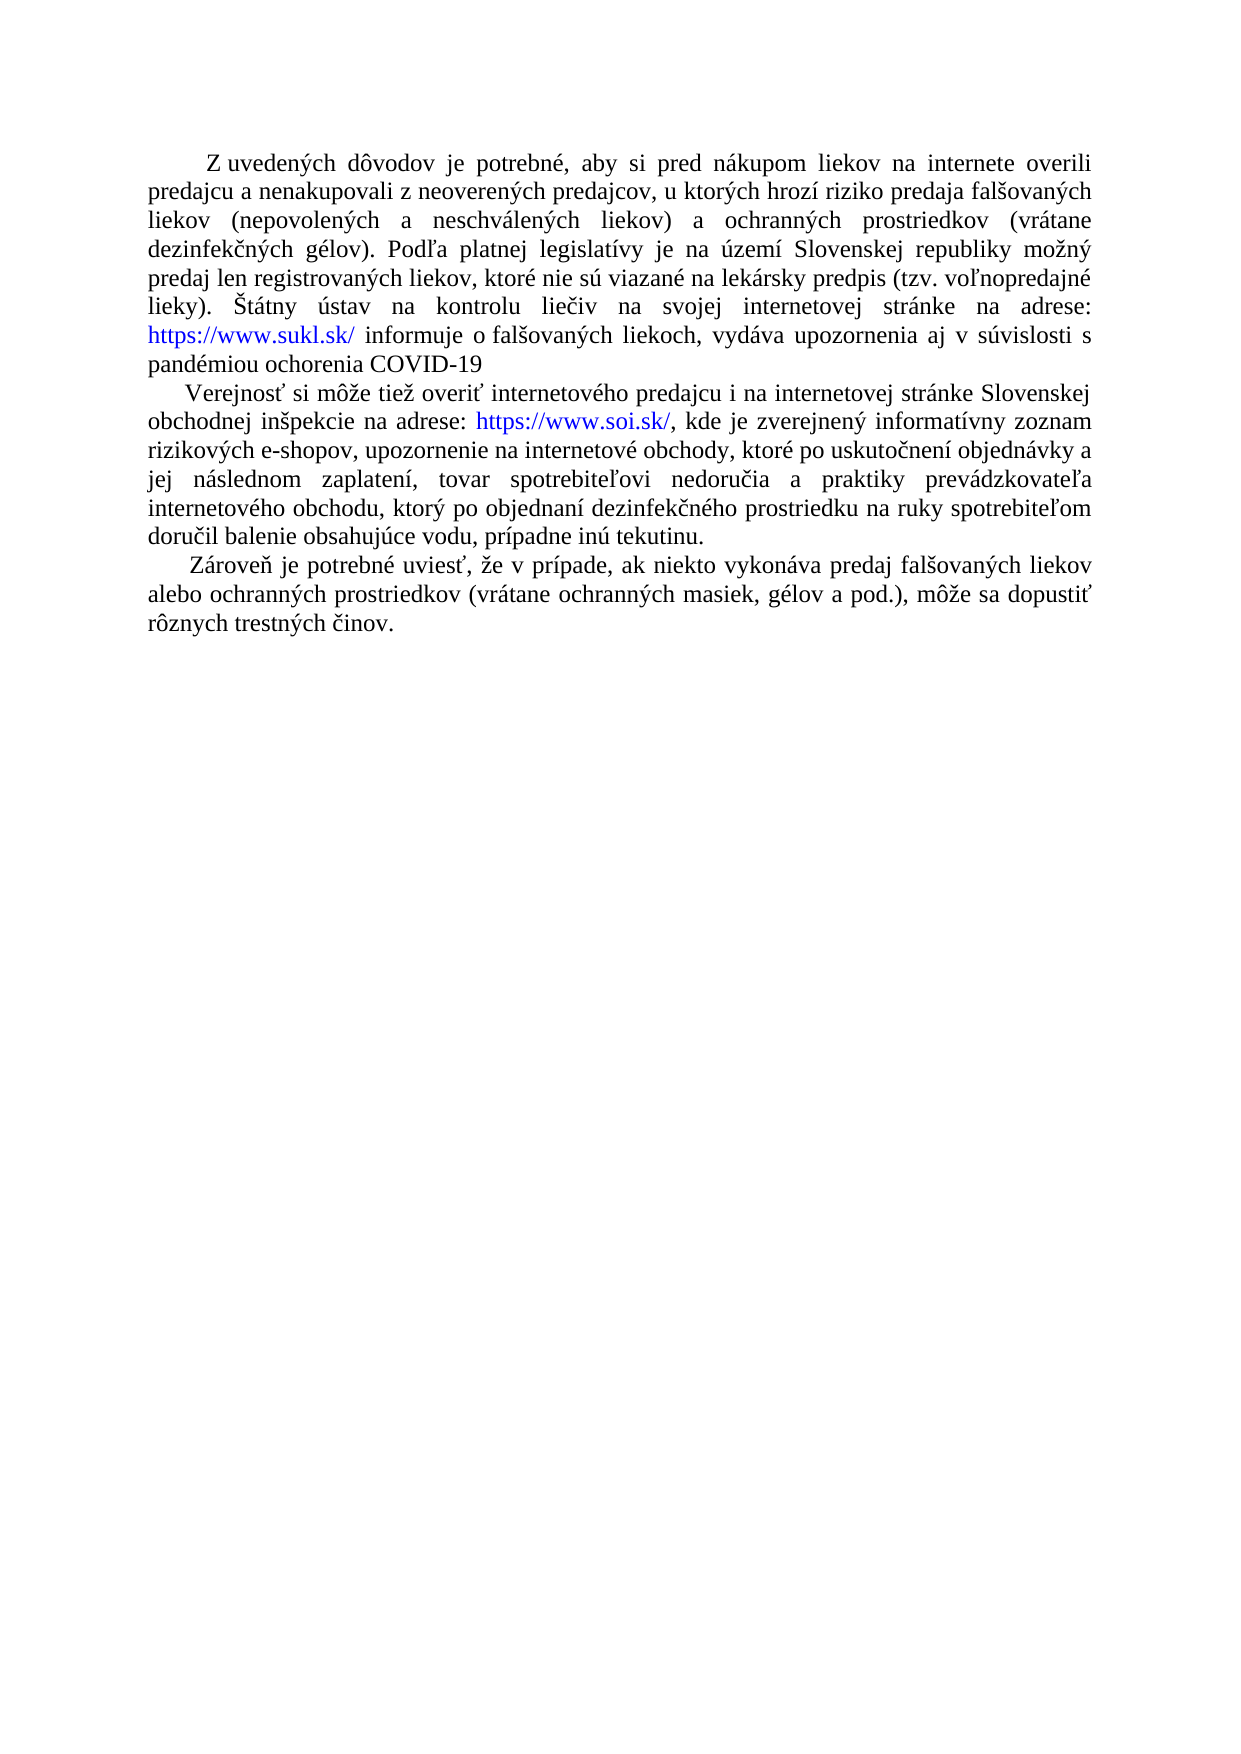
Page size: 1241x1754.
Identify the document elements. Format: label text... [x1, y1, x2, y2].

text Verejnosť si môže tiež overiť internetového predajcu i na internetovej stránke Slovenskej obchodnej inšpekcie na adrese: https://www.soi.sk/, kde je zverejnený informatívny zoznam rizikových e-shopov, upozornenie na internetové obchody, ktoré po uskutočnení objednávky a jej následnom zaplatení, tovar spotrebiteľovi nedoručia a praktiky prevádzkovateľa internetového obchodu, ktorý po objednaní dezinfekčného prostriedku na ruky spotrebiteľom doručil balenie obsahujúce vodu, prípadne inú tekutinu. [148, 378, 1093, 550]
text Z uvedených dôvodov je potrebné, aby si pred nákupom liekov na internete overili predajcu a nenakupovali z neoverených predajcov, u ktorých hrozí riziko predaja falšovaných liekov (nepovolených a neschválených liekov) a ochranných prostriedkov (vrátane dezinfekčných gélov). Podľa platnej legislatívy je na území Slovenskej republiky možný predaj len registrovaných liekov, ktoré nie sú viazané na lekársky predpis (tzv. voľnopredajné lieky). Štátny ústav na kontrolu liečiv na svojej internetovej stránke na adrese: https://www.sukl.sk/ informuje o falšovaných liekoch, vydáva upozornenia aj v súvislosti s pandémiou ochorenia COVID-19 [148, 148, 1093, 378]
text Zároveň je potrebné uviesť, že v prípade, ak niekto vykonáva predaj falšovaných liekov alebo ochranných prostriedkov (vrátane ochranných masiek, gélov a pod.), môže sa dopustiť rôznych trestných činov. [148, 550, 1093, 636]
